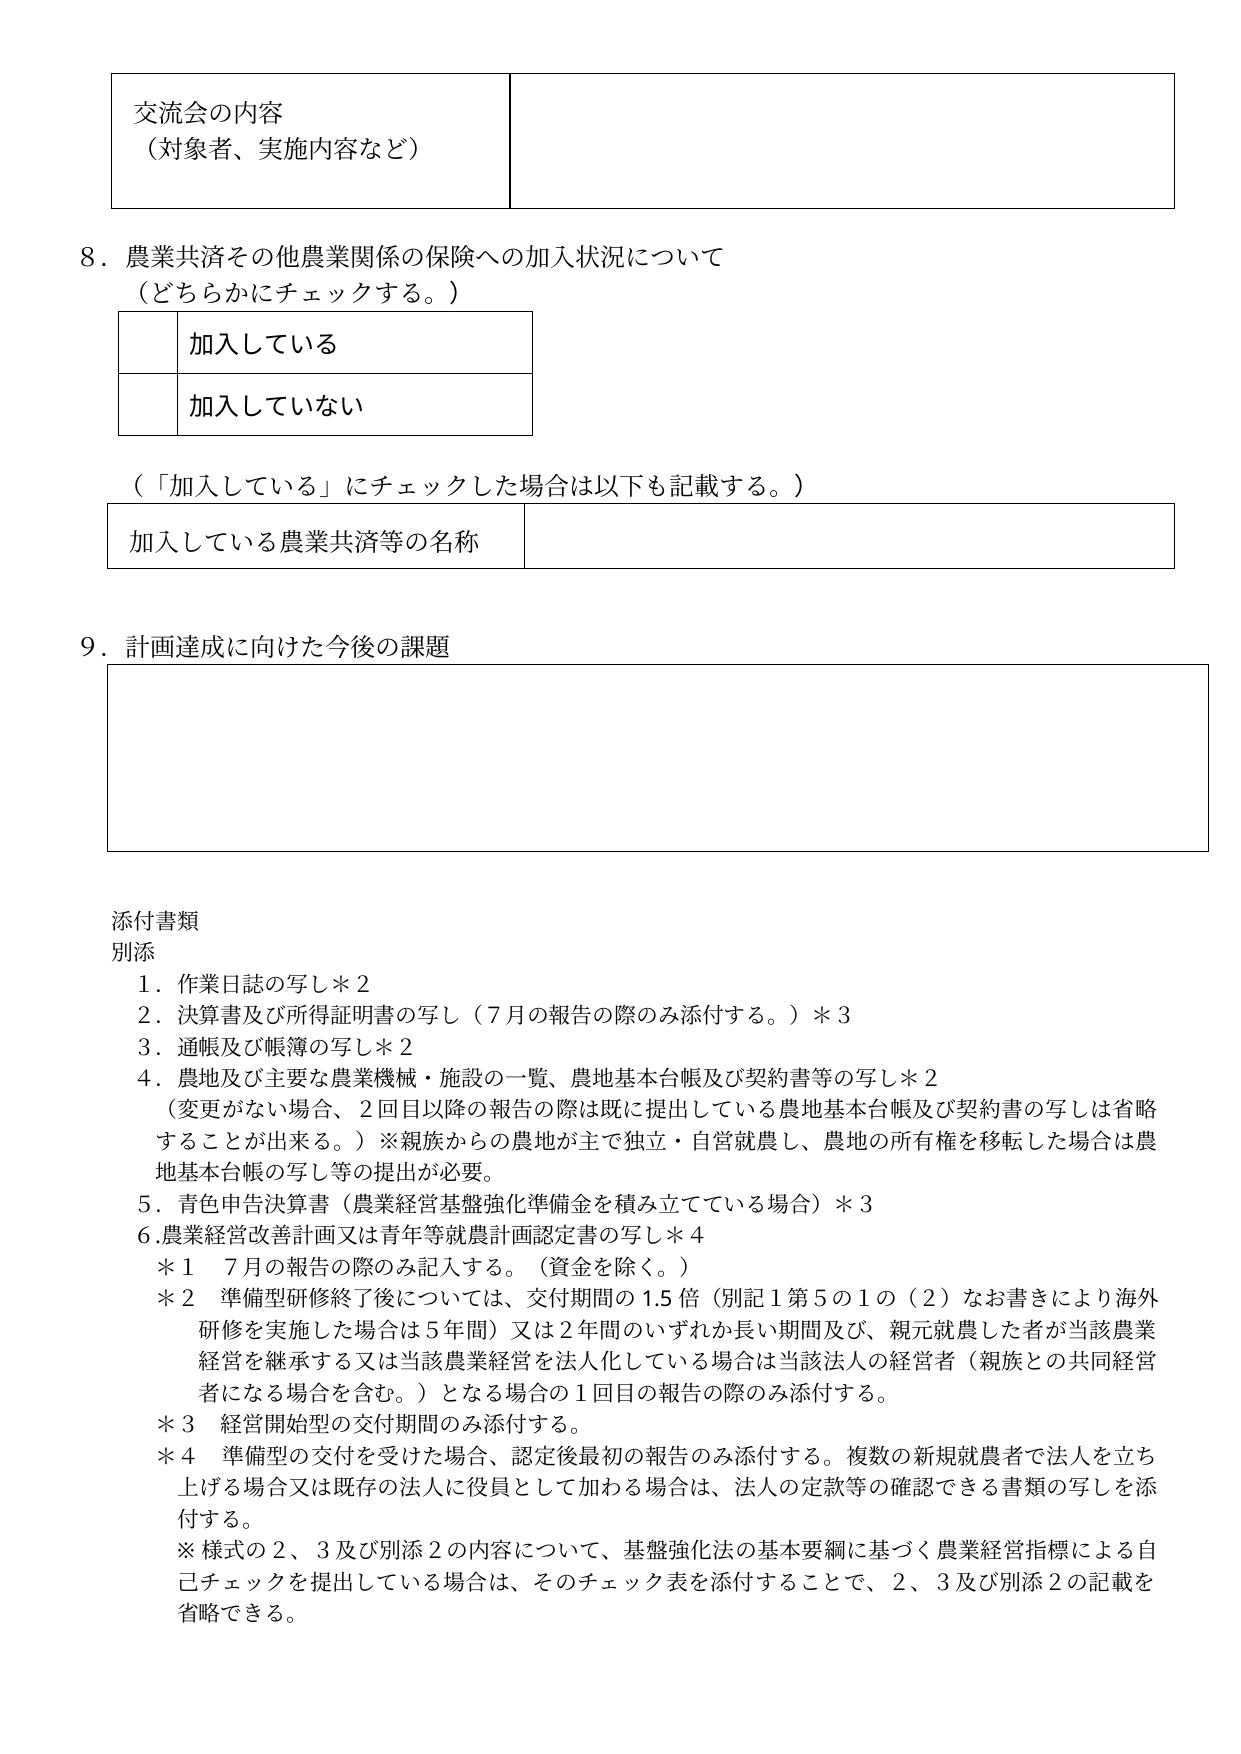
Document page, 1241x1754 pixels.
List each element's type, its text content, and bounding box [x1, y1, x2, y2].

text 添付書類 [111, 904, 1159, 935]
text ※ 様式の２、３及び別添２の内容について、基盤強化法の基本要綱に基づく農業経営指標による自己チェックを提出している場合は、そのチェック表を添付することで、２、３及び別添２の記載を省略できる。 [177, 1533, 1159, 1628]
text ＊２ 準備型研修終了後については、交付期間の 1.5 倍（別記１第５の１の（２）なお書きにより海外研修を実施した場合は５年間）又は２年間のいずれか長い期間及び、親元就農した者が当該農業経営を継承する又は当該農業経営を法人化している場合は当該法人の経営者（親族との共同経営者になる場合を含む。）となる場合の１回目の報告の際のみ添付する。 [155, 1281, 1159, 1407]
table_header 加入している農業共済等の名称 [108, 504, 524, 568]
table_header [511, 74, 1174, 208]
text （「加入している」にチェックした場合は以下も記載する。） [119, 467, 1196, 503]
text ２．決算書及び所得証明書の写し（７月の報告の際のみ添付する。）＊３ [111, 998, 1159, 1030]
text １．作業日誌の写し＊２ [111, 967, 1159, 998]
text ６.農業経営改善計画又は青年等就農計画認定書の写し＊４ [111, 1218, 1159, 1250]
table_header 加入している [178, 312, 532, 373]
text ＊１ ７月の報告の際のみ記入する。（資金を除く。） [111, 1250, 1159, 1281]
text 別添 [111, 935, 1159, 967]
text ４．農地及び主要な農業機械・施設の一覧、農地基本台帳及び契約書等の写し＊２ [111, 1061, 1159, 1093]
text ８．農業共済その他農業関係の保険への加入状況について [75, 238, 1196, 274]
text ＊３ 経営開始型の交付期間のみ添付する。 [111, 1407, 1159, 1439]
table_header [108, 665, 1208, 851]
table_header 交流会の内容 （対象者、実施内容など） [112, 74, 509, 208]
table_cell [119, 374, 177, 435]
text ３．通帳及び帳簿の写し＊２ [111, 1030, 1159, 1061]
text ５．青色申告決算書（農業経営基盤強化準備金を積み立てている場合）＊３ [111, 1187, 1159, 1218]
text （どちらかにチェックする。） [124, 274, 1196, 310]
table_cell 加入していない [178, 374, 532, 435]
table_header [525, 504, 1174, 568]
table_header [119, 312, 177, 373]
text （変更がない場合、２回目以降の報告の際は既に提出している農地基本台帳及び契約書の写しは省略することが出来る。）※親族からの農地が主で独立・自営就農し、農地の所有権を移転した場合は農地基本台帳の写し等の提出が必要。 [155, 1093, 1159, 1187]
text ＊４ 準備型の交付を受けた場合、認定後最初の報告のみ添付する。複数の新規就農者で法人を立ち上げる場合又は既存の法人に役員として加わる場合は、法人の定款等の確認できる書類の写しを添付する。 [155, 1439, 1159, 1533]
text ９．計画達成に向けた今後の課題 [75, 628, 1196, 664]
